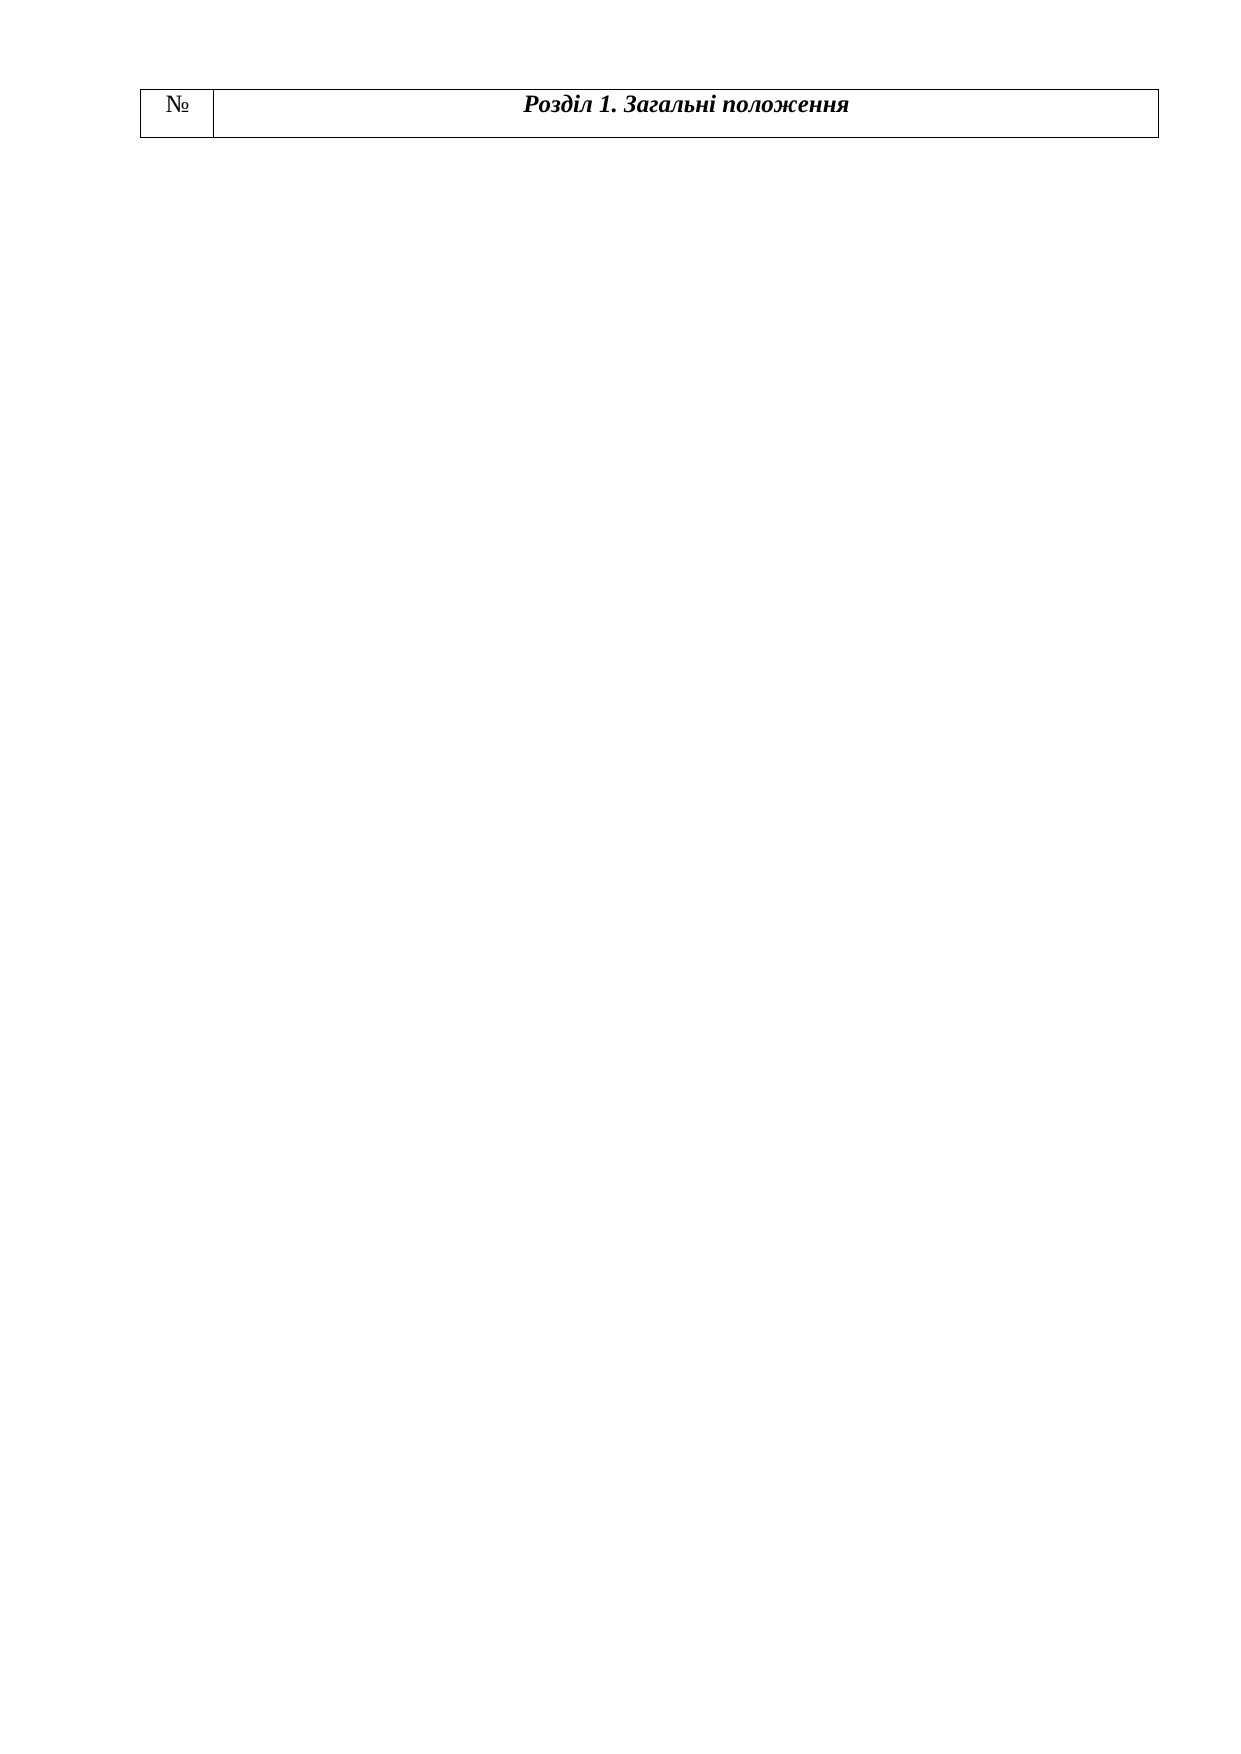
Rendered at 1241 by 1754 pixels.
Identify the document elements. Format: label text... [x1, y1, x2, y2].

table_header Розділ 1. Загальні положення [214, 90, 1158, 137]
table_header № [141, 90, 213, 137]
